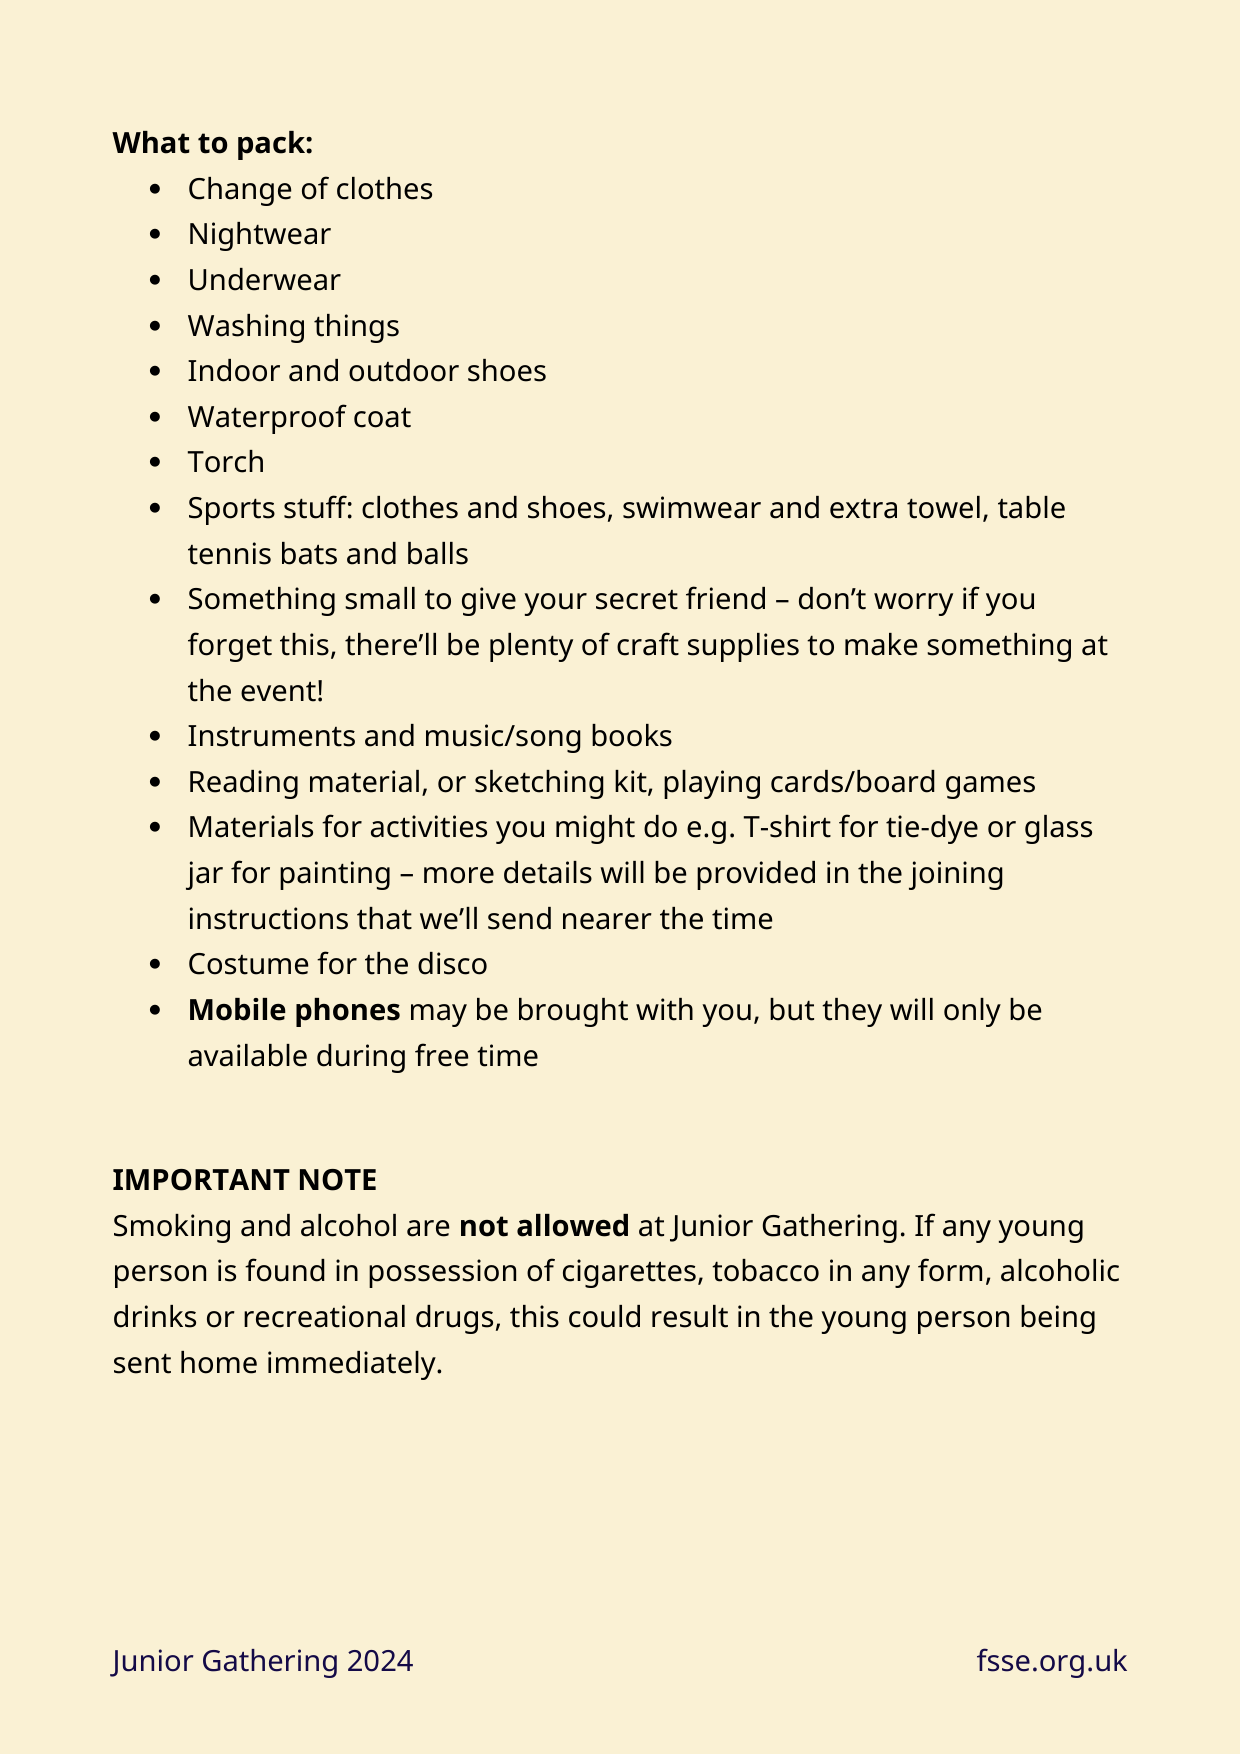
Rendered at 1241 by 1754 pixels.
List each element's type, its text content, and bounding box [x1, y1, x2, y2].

subtitle What to pack: [112, 122, 1128, 162]
list Indoor and outdoor shoes [150, 351, 1128, 390]
list Nightwear [150, 214, 1128, 253]
text Smoking and alcohol are not allowed at Junior Gathering. If any young person is found in possession of cigarettes, tobacco in any form, alcoholic drinks or recreational drugs, this could result in the young person being sent home immediately. [112, 1205, 1128, 1382]
list Instruments and music/song books [150, 716, 1128, 755]
list Costume for the disco [150, 944, 1128, 983]
list Materials for activities you might do e.g. T-shirt for tie-dye or glass jar for painting – more details will be provided in the joining instructions that we’ll send nearer the time [150, 807, 1128, 938]
list Reading material, or sketching kit, playing cards/board games [150, 761, 1128, 801]
list Mobile phones may be brought with you, but they will only be available during free time [150, 989, 1128, 1074]
list Sports stuff: clothes and shoes, swimwear and extra towel, table tennis bats and balls [150, 487, 1128, 573]
list Torch [150, 442, 1128, 481]
list Waterproof coat [150, 396, 1128, 436]
list Washing things [150, 305, 1128, 344]
list Change of clothes [150, 168, 1128, 208]
list Something small to give your secret friend – don’t worry if you forget this, there’ll be plenty of craft supplies to make something at the event! [150, 579, 1128, 709]
list Underwear [150, 259, 1128, 299]
subtitle IMPORTANT NOTE [112, 1159, 1128, 1199]
